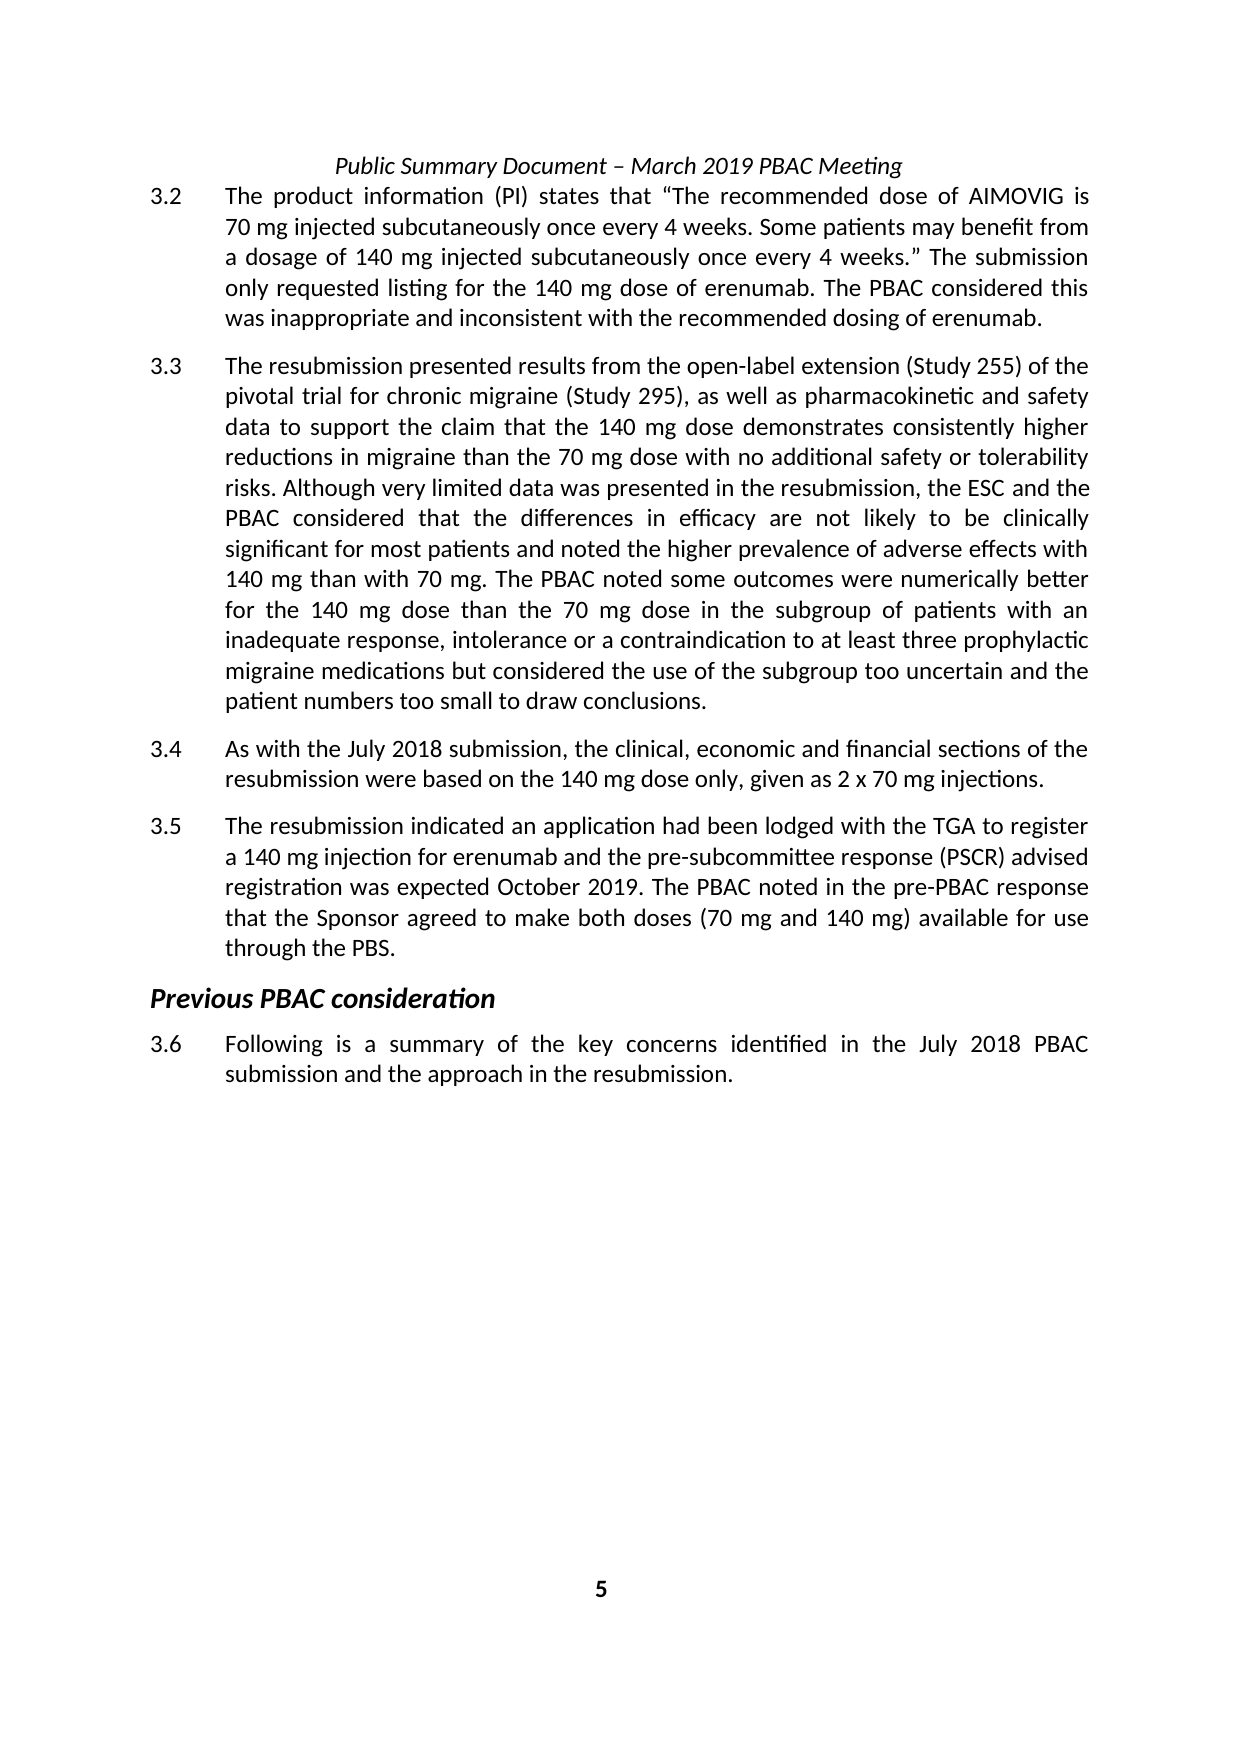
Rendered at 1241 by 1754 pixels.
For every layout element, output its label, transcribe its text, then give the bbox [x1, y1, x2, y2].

list The resubmission presented results from the open-label extension (Study 255) of the pivotal trial for chronic migraine (Study 295), as well as pharmacokinetic and safety data to support the claim that the 140 mg dose demonstrates consistently higher reductions in migraine than the 70 mg dose with no additional safety or tolerability risks. Although very limited data was presented in the resubmission, the ESC and the PBAC considered that the differences in efficacy are not likely to be clinically significant for most patients and noted the higher prevalence of adverse effects with 140 mg than with 70 mg. The PBAC noted some outcomes were numerically better for the 140 mg dose than the 70 mg dose in the subgroup of patients with an inadequate response, intolerance or a contraindication to at least three prophylactic migraine medications but considered the use of the subgroup too uncertain and the patient numbers too small to draw conclusions. [150, 350, 1090, 716]
list The resubmission indicated an application had been lodged with the TGA to register a 140 mg injection for erenumab and the pre-subcommittee response (PSCR) advised registration was expected October 2019. The PBAC noted in the pre-PBAC response that the Sponsor agreed to make both doses (70 mg and 140 mg) available for use through the PBS. [150, 810, 1090, 963]
subtitle Previous PBAC consideration [150, 980, 1090, 1015]
list As with the July 2018 submission, the clinical, economic and financial sections of the resubmission were based on the 140 mg dose only, given as 2 x 70 mg injections. [150, 733, 1090, 794]
list Following is a summary of the key concerns identified in the July 2018 PBAC submission and the approach in the resubmission. [150, 1028, 1090, 1089]
list The product information (PI) states that “The recommended dose of AIMOVIG is 70 mg injected subcutaneously once every 4 weeks. Some patients may benefit from a dosage of 140 mg injected subcutaneously once every 4 weeks.” The submission only requested listing for the 140 mg dose of erenumab. The PBAC considered this was inappropriate and inconsistent with the recommended dosing of erenumab. [150, 181, 1090, 333]
